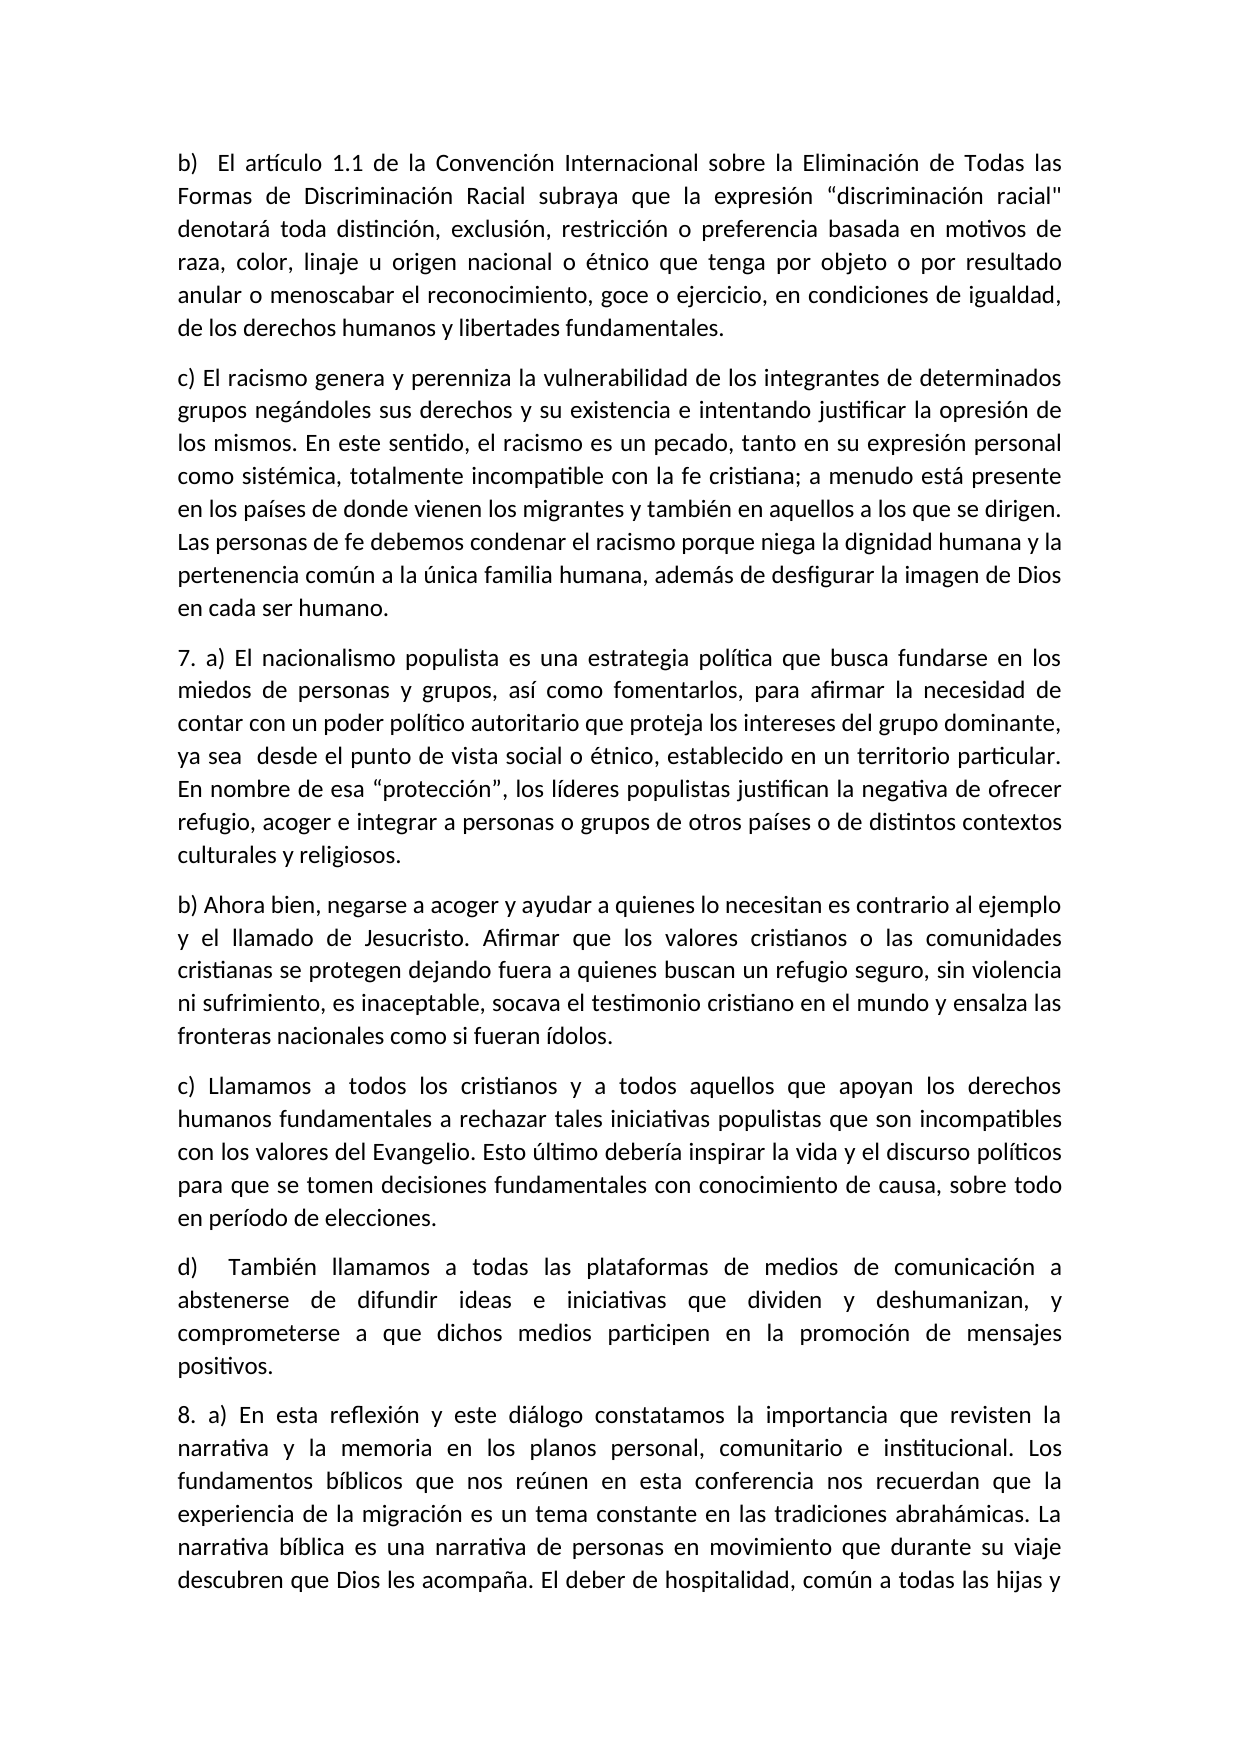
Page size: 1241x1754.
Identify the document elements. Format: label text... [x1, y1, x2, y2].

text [177, 1400, 1063, 1595]
text c) Llamamos a todos los cristianos y a todos aquellos que apoyan los derechos humanos fundamentales a rechazar tales iniciativas populistas que son incompatibles con los valores del Evangelio. Esto último debería inspirar la vida y el discurso políticos para que se tomen decisiones fundamentales con conocimiento de causa, sobre todo en período de elecciones. [177, 1070, 1063, 1232]
text b) Ahora bien, negarse a acoger y ayudar a quienes lo necesitan es contrario al ejemplo y el llamado de Jesucristo. Afirmar que los valores cristianos o las comunidades cristianas se protegen dejando fuera a quienes buscan un refugio seguro, sin violencia ni sufrimiento, es inaceptable, socava el testimonio cristiano en el mundo y ensalza las fronteras nacionales como si fueran ídolos. [177, 889, 1063, 1051]
text d) También llamamos a todas las plataformas de medios de comunicación a abstenerse de difundir ideas e iniciativas que dividen y deshumanizan, y comprometerse a que dichos medios participen en la promoción de mensajes positivos. [177, 1251, 1063, 1381]
text b) El artículo 1.1 de la Convención Internacional sobre la Eliminación de Todas las Formas de Discriminación Racial subraya que la expresión “discriminación racial" denotará toda distinción, exclusión, restricción o preferencia basada en motivos de raza, color, linaje u origen nacional o étnico que tenga por objeto o por resultado anular o menoscabar el reconocimiento, goce o ejercicio, en condiciones de igualdad, de los derechos humanos y libertades fundamentales. [177, 148, 1063, 343]
text c) El racismo genera y perenniza la vulnerabilidad de los integrantes de determinados grupos negándoles sus derechos y su existencia e intentando justificar la opresión de los mismos. En este sentido, el racismo es un pecado, tanto en su expresión personal como sistémica, totalmente incompatible con la fe cristiana; a menudo está presente en los países de donde vienen los migrantes y también en aquellos a los que se dirigen. Las personas de fe debemos condenar el racismo porque niega la dignidad humana y la pertenencia común a la única familia humana, además de desfigurar la imagen de Dios en cada ser humano. [177, 362, 1063, 623]
text 7. a) El nacionalismo populista es una estrategia política que busca fundarse en los miedos de personas y grupos, así como fomentarlos, para afirmar la necesidad de contar con un poder político autoritario que proteja los intereses del grupo dominante, ya sea desde el punto de vista social o étnico, establecido en un territorio particular. En nombre de esa “protección”, los líderes populistas justifican la negativa de ofrecer refugio, acoger e integrar a personas o grupos de otros países o de distintos contextos culturales y religiosos. [177, 642, 1063, 870]
